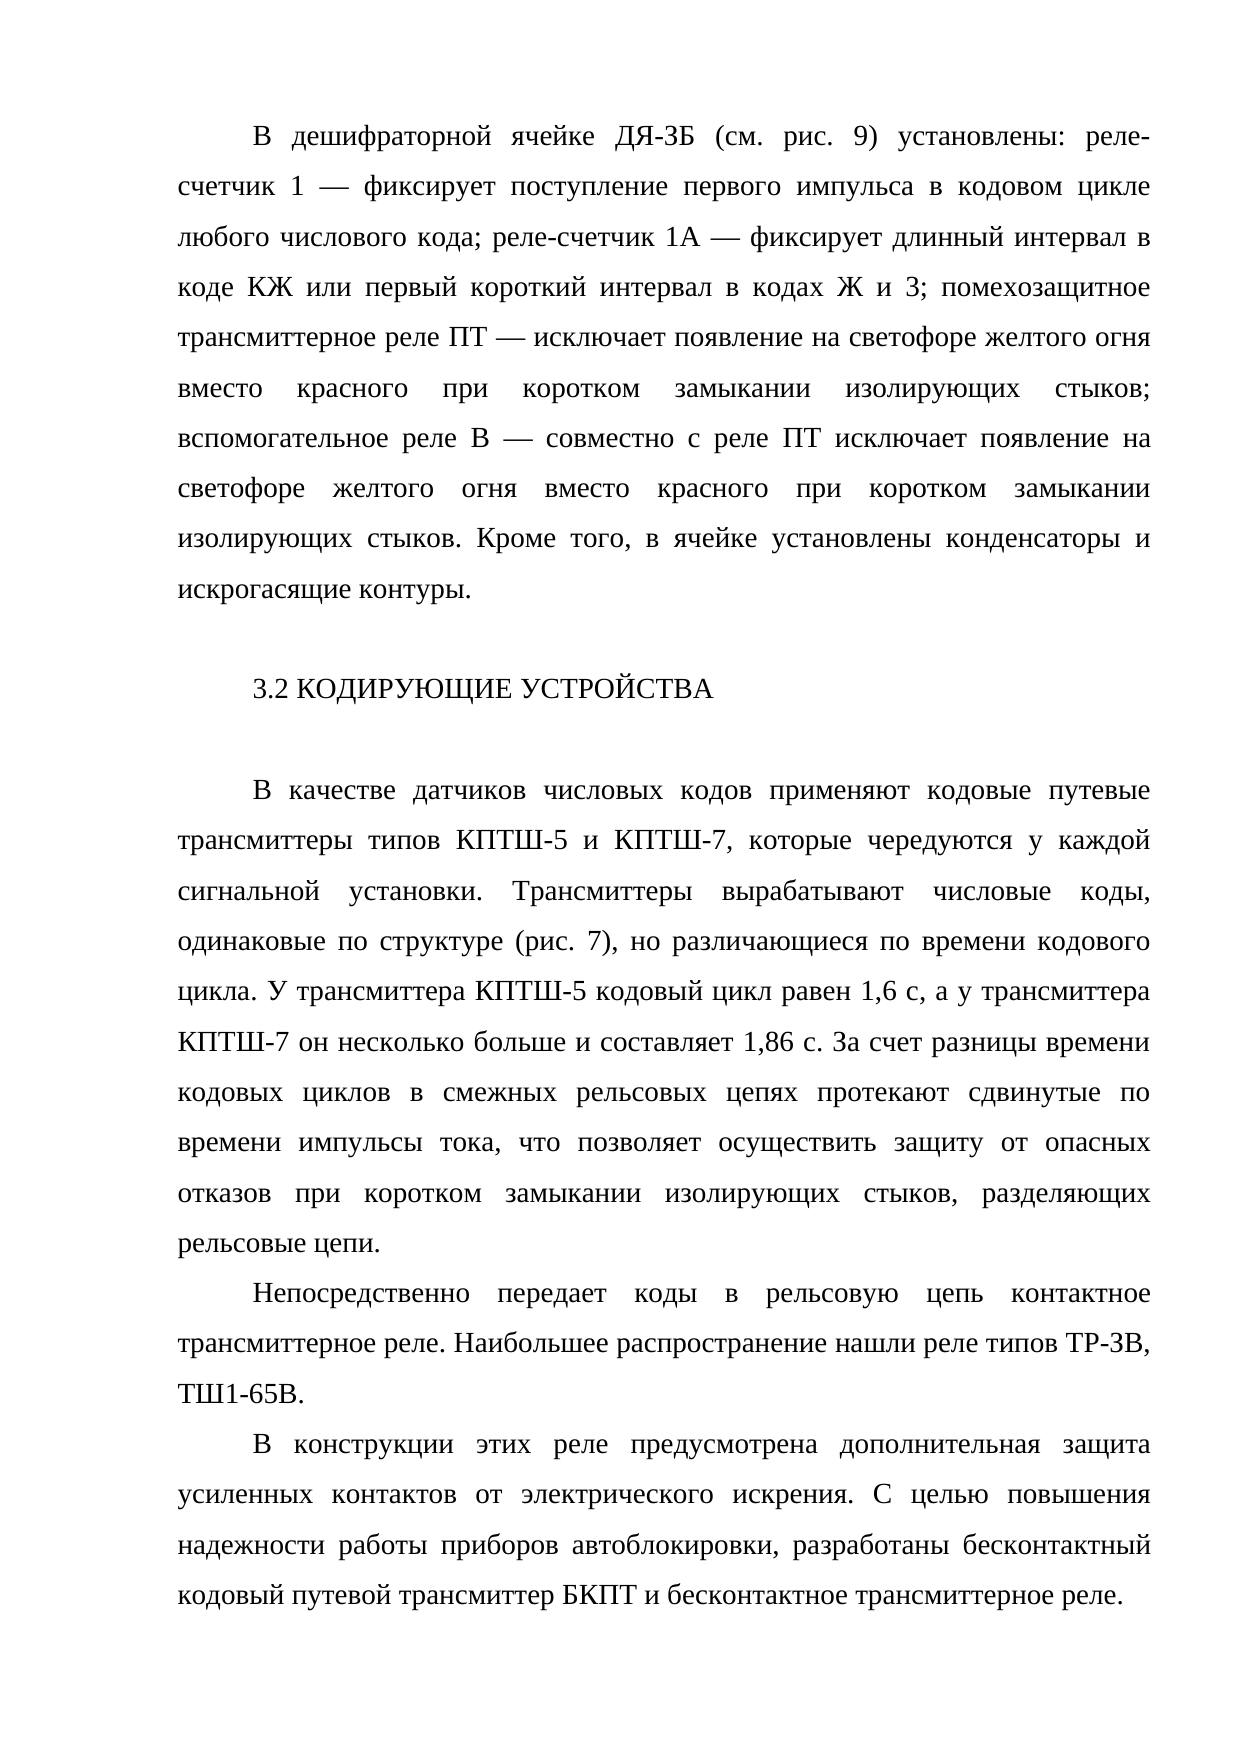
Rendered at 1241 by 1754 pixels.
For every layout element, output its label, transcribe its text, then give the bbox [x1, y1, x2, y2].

text Непосредственно передает коды в рельсовую цепь контактное трансмиттерное реле. Наибольшее распространение нашли реле типов ТР-ЗВ, ТШ1-65В. [177, 1275, 1152, 1409]
text В конструкции этих реле предусмотрена дополнительная защита усиленных контактов от электрического искрения. С целью повышения надежности работы приборов автоблокировки, разработаны бесконтактный кодовый путевой трансмиттер БКПТ и бесконтактное трансмиттерное реле. [177, 1426, 1152, 1611]
text В качестве датчиков числовых кодов применяют кодовые путевые трансмиттеры типов КПТШ-5 и КПТШ-7, которые чередуются у каждой сигнальной установки. Трансмиттеры вырабатывают числовые коды, одинаковые по структуре (рис. 7), но различающиеся по времени кодового цикла. У трансмиттера КПТШ-5 кодовый цикл равен 1,6 с, а у трансмиттера КПТШ-7 он несколько больше и составляет 1,86 с. За счет разницы времени кодовых циклов в смежных рельсовых цепях протекают сдвинутые по времени импульсы тока, что позволяет осуществить защиту от опасных отказов при коротком замыкании изолирующих стыков, разделяющих рельсовые цепи. [177, 772, 1152, 1258]
text В дешифраторной ячейке ДЯ-ЗБ (см. рис. 9) установлены: реле- счетчик 1 — фиксирует поступление первого импульса в кодовом цикле любого числового кода; реле-счетчик 1А — фиксирует длинный интервал в коде КЖ или первый короткий интервал в кодах Ж и 3; помехозащитное трансмиттерное реле ПТ — исключает появление на светофоре желтого огня вместо красного при коротком замыкании изолирующих стыков; вспомогательное реле В — совместно с реле ПТ исключает появление на светофоре желтого огня вместо красного при коротком замыкании изолирующих стыков. Кроме того, в ячейке установлены конденсаторы и искрогасящие контуры. [177, 118, 1152, 604]
text 3.2 Кодирующие устройства [177, 672, 1152, 705]
